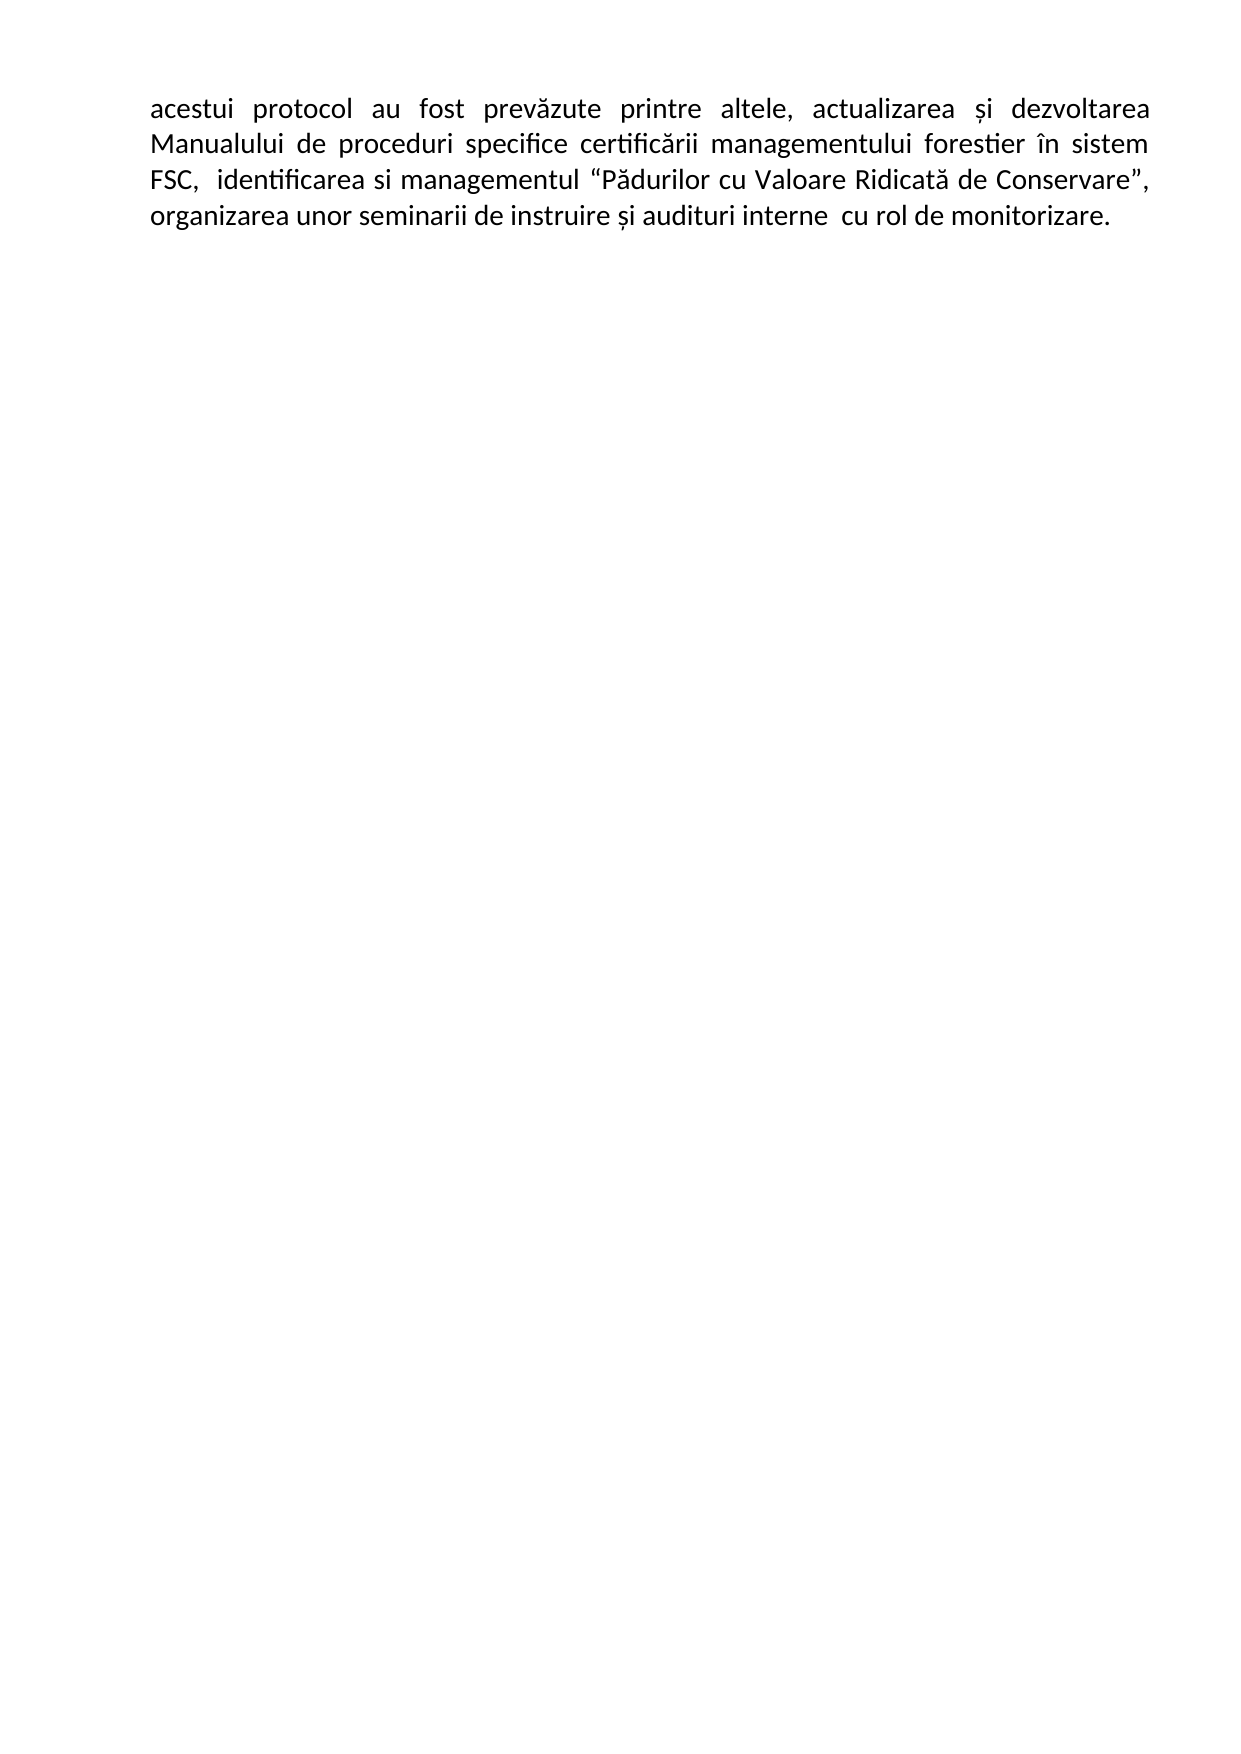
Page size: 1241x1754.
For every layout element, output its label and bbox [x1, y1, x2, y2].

text [150, 90, 1150, 232]
